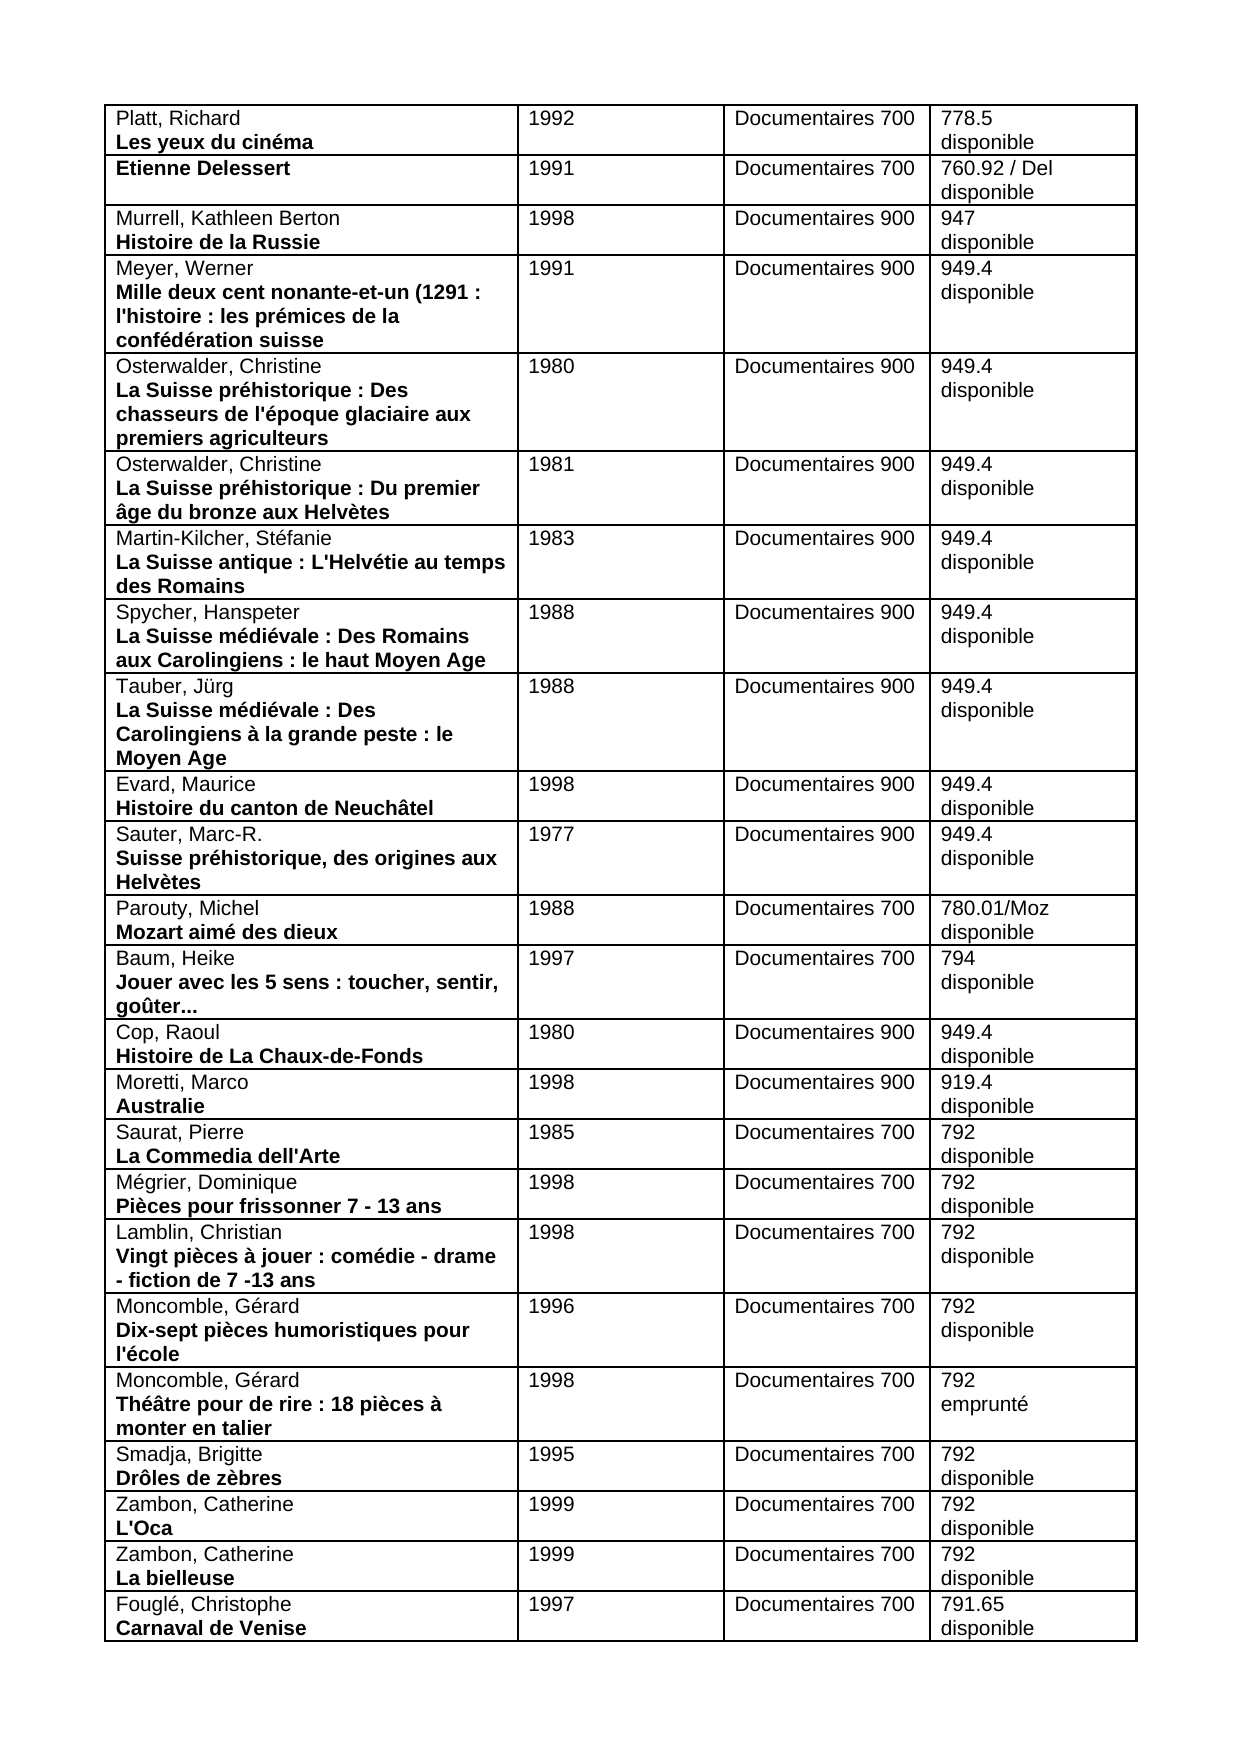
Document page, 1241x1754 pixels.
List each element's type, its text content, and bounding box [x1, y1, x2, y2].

table_cell 1997 [519, 1592, 723, 1639]
table_cell 1991 [519, 256, 723, 352]
table_cell Documentaires 700 [725, 896, 929, 944]
table_cell Documentaires 700 [725, 1368, 929, 1439]
table_cell 1999 [519, 1542, 723, 1589]
table_cell Documentaires 700 [725, 946, 929, 1018]
table_cell Moncomble, Gérard Théâtre pour de rire : 18 pièces à monter en talier [106, 1368, 517, 1439]
table_cell 1996 [519, 1294, 723, 1366]
table_cell 778.5 disponible [931, 106, 1135, 154]
table_cell 792 disponible [931, 1492, 1135, 1539]
table_cell 1981 [519, 452, 723, 524]
table_cell 949.4 disponible [931, 354, 1135, 450]
table_cell 949.4 disponible [931, 822, 1135, 894]
table_cell Osterwalder, Christine La Suisse préhistorique : Des chasseurs de l'époque glaciaire aux premiers agriculteurs [106, 354, 517, 450]
table_cell 1998 [519, 1170, 723, 1218]
table_cell Documentaires 700 [725, 156, 929, 204]
table_cell Mégrier, Dominique Pièces pour frissonner 7 - 13 ans [106, 1170, 517, 1218]
table_cell Baum, Heike Jouer avec les 5 sens : toucher, sentir, goûter... [106, 946, 517, 1018]
table_cell 949.4 disponible [931, 600, 1135, 672]
table_cell 949.4 disponible [931, 526, 1135, 598]
table_cell 1998 [519, 772, 723, 820]
table_cell Documentaires 900 [725, 452, 929, 524]
table_cell Documentaires 700 [725, 1120, 929, 1168]
table_cell 1998 [519, 1070, 723, 1118]
table_cell Martin-Kilcher, Stéfanie La Suisse antique : L'Helvétie au temps des Romains [106, 526, 517, 598]
table_cell 1999 [519, 1492, 723, 1539]
table_cell Documentaires 700 [725, 106, 929, 154]
table_cell Documentaires 900 [725, 674, 929, 770]
table_cell 949.4 disponible [931, 256, 1135, 352]
table_cell 794 disponible [931, 946, 1135, 1018]
table_cell 949.4 disponible [931, 674, 1135, 770]
table_cell 949.4 disponible [931, 772, 1135, 820]
table_cell 792 emprunté [931, 1368, 1135, 1439]
table_cell Spycher, Hanspeter La Suisse médiévale : Des Romains aux Carolingiens : le haut Moyen Age [106, 600, 517, 672]
table_cell 1991 [519, 156, 723, 204]
table_cell Meyer, Werner Mille deux cent nonante-et-un (1291 : l'histoire : les prémices de la confédération suisse [106, 256, 517, 352]
table_cell 792 disponible [931, 1442, 1135, 1489]
table_cell 949.4 disponible [931, 1020, 1135, 1068]
table_cell Sauter, Marc-R. Suisse préhistorique, des origines aux Helvètes [106, 822, 517, 894]
table_cell Cop, Raoul Histoire de La Chaux-de-Fonds [106, 1020, 517, 1068]
table_cell Moncomble, Gérard Dix-sept pièces humoristiques pour l'école [106, 1294, 517, 1366]
table_cell 792 disponible [931, 1542, 1135, 1589]
table_cell Documentaires 700 [725, 1542, 929, 1589]
table_cell Documentaires 700 [725, 1592, 929, 1639]
table_cell 1998 [519, 206, 723, 254]
table_cell Parouty, Michel Mozart aimé des dieux [106, 896, 517, 944]
table_cell 1977 [519, 822, 723, 894]
table_cell Documentaires 900 [725, 772, 929, 820]
table_cell Platt, Richard Les yeux du cinéma [106, 106, 517, 154]
table_cell 919.4 disponible [931, 1070, 1135, 1118]
table_cell 792 disponible [931, 1220, 1135, 1292]
table_cell 760.92 / Del disponible [931, 156, 1135, 204]
table_cell Murrell, Kathleen Berton Histoire de la Russie [106, 206, 517, 254]
table_cell Zambon, Catherine La bielleuse [106, 1542, 517, 1589]
table_cell Lamblin, Christian Vingt pièces à jouer : comédie - drame - fiction de 7 -13 ans [106, 1220, 517, 1292]
table_cell 1997 [519, 946, 723, 1018]
table_cell Documentaires 900 [725, 354, 929, 450]
table_cell 780.01/Moz disponible [931, 896, 1135, 944]
table_cell 1998 [519, 1220, 723, 1292]
table_cell 1988 [519, 674, 723, 770]
table_cell 1980 [519, 354, 723, 450]
table_cell Evard, Maurice Histoire du canton de Neuchâtel [106, 772, 517, 820]
table_cell 792 disponible [931, 1170, 1135, 1218]
table_cell 1988 [519, 896, 723, 944]
table_cell Osterwalder, Christine La Suisse préhistorique : Du premier âge du bronze aux Helvètes [106, 452, 517, 524]
table_cell Documentaires 900 [725, 206, 929, 254]
table_cell Documentaires 700 [725, 1442, 929, 1489]
table_cell Documentaires 700 [725, 1492, 929, 1539]
table_cell Documentaires 900 [725, 526, 929, 598]
table_cell Zambon, Catherine L'Oca [106, 1492, 517, 1539]
table_cell 1983 [519, 526, 723, 598]
table_cell 1988 [519, 600, 723, 672]
table_cell 1995 [519, 1442, 723, 1489]
table_cell 947 disponible [931, 206, 1135, 254]
table_cell Etienne Delessert [106, 156, 517, 204]
table_cell Documentaires 700 [725, 1220, 929, 1292]
table_cell 1992 [519, 106, 723, 154]
table_cell Documentaires 900 [725, 600, 929, 672]
table_cell 791.65 disponible [931, 1592, 1135, 1639]
table_cell Documentaires 700 [725, 1294, 929, 1366]
table_cell 792 disponible [931, 1294, 1135, 1366]
table_cell 949.4 disponible [931, 452, 1135, 524]
table_cell Fouglé, Christophe Carnaval de Venise [106, 1592, 517, 1639]
table_cell Documentaires 900 [725, 1070, 929, 1118]
table_cell Smadja, Brigitte Drôles de zèbres [106, 1442, 517, 1489]
table_cell Saurat, Pierre La Commedia dell'Arte [106, 1120, 517, 1168]
table_cell Documentaires 700 [725, 1170, 929, 1218]
table_cell 1998 [519, 1368, 723, 1439]
table_cell Tauber, Jürg La Suisse médiévale : Des Carolingiens à la grande peste : le Moyen Age [106, 674, 517, 770]
table_cell 792 disponible [931, 1120, 1135, 1168]
table_cell Documentaires 900 [725, 1020, 929, 1068]
table_cell Documentaires 900 [725, 822, 929, 894]
table_cell Documentaires 900 [725, 256, 929, 352]
table_cell 1985 [519, 1120, 723, 1168]
table_cell 1980 [519, 1020, 723, 1068]
table_cell Moretti, Marco Australie [106, 1070, 517, 1118]
